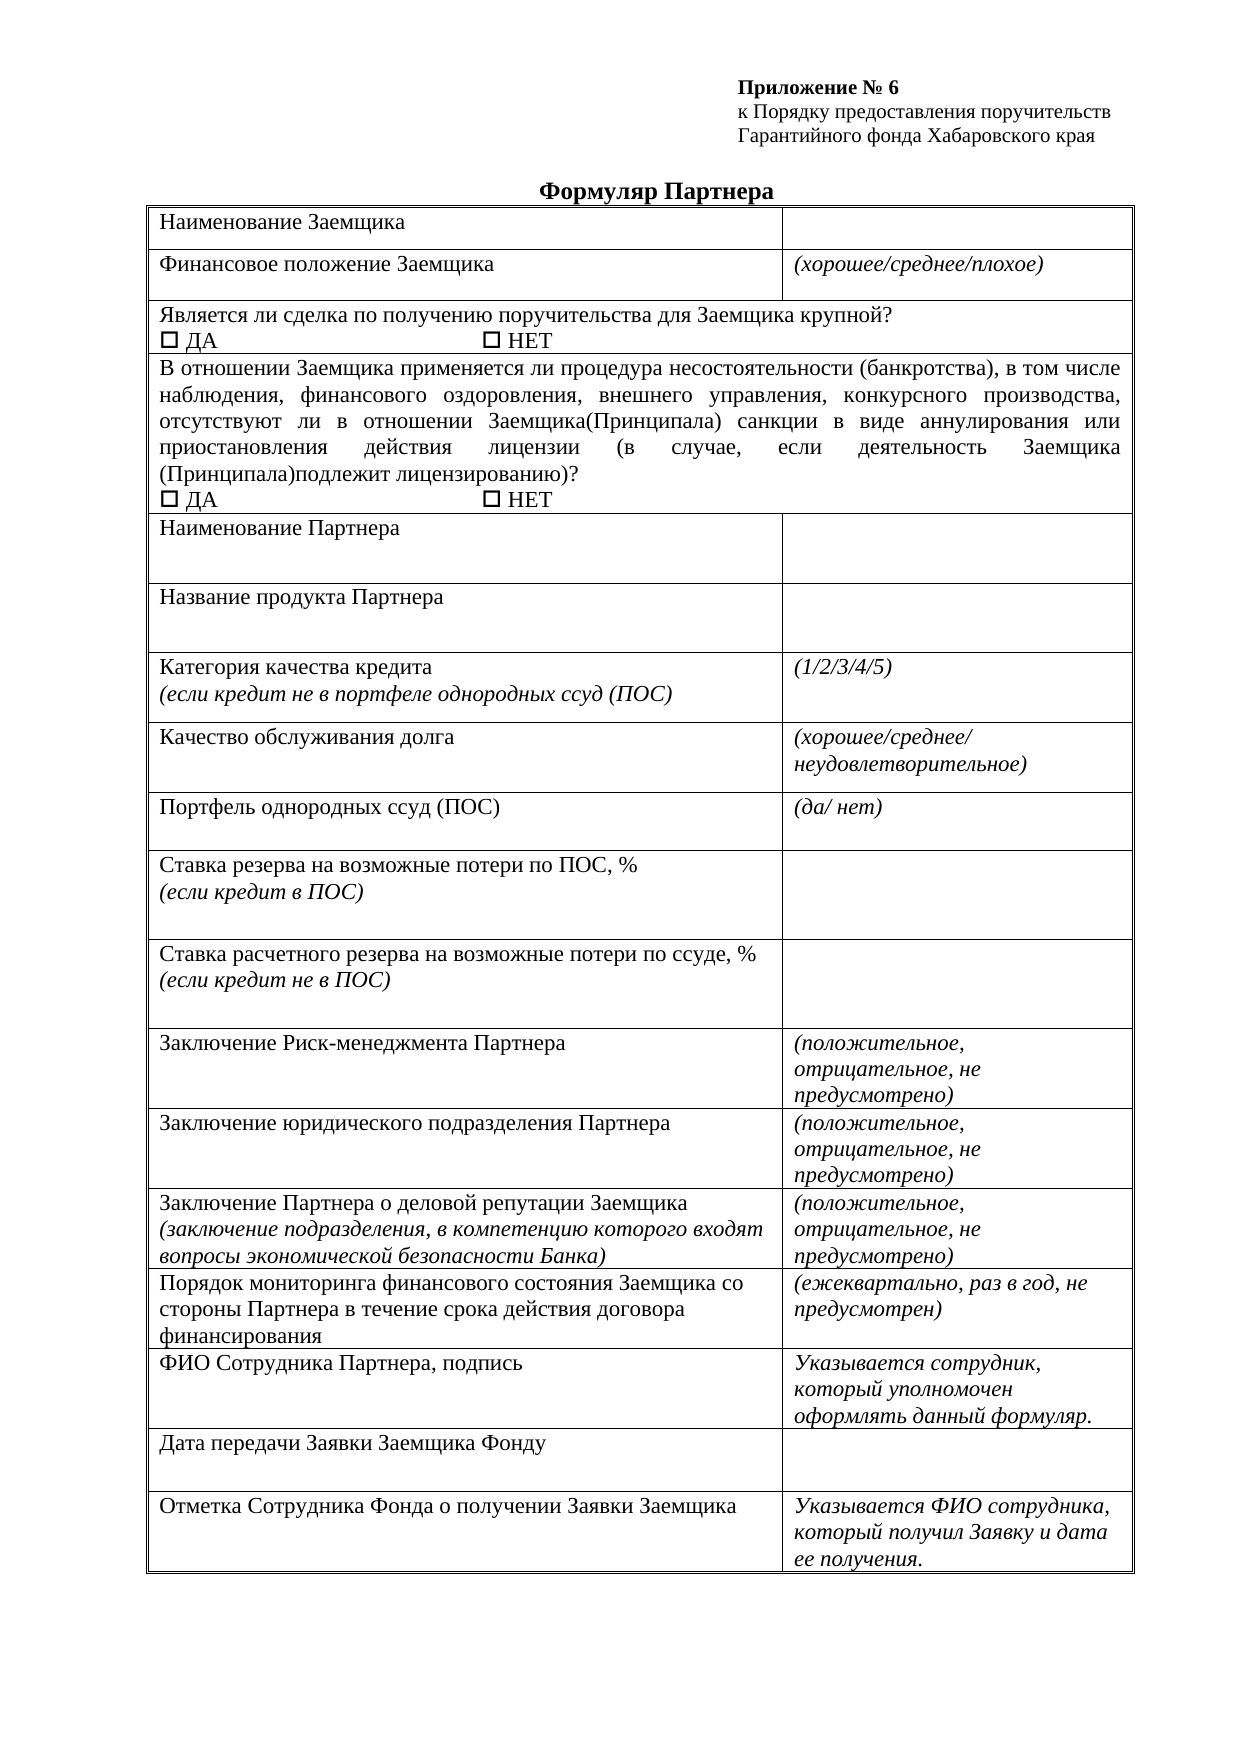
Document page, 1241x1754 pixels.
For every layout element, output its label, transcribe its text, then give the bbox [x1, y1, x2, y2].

table_cell (положительное, отрицательное, не предусмотрено) [783, 1109, 1132, 1188]
table_cell Название продукта Партнера [149, 584, 782, 652]
table_cell Указывается сотрудник, который уполномочен оформлять данный формуляр. [783, 1349, 1132, 1428]
table_cell Наименование Партнера [149, 514, 782, 582]
table_cell Ставка резерва на возможные потери по ПОС, % (если кредит в ПОС) [149, 851, 782, 939]
table_cell Отметка Сотрудника Фонда о получении Заявки Заемщика [149, 1492, 782, 1571]
table_cell Ставка расчетного резерва на возможные потери по ссуде, % (если кредит не в ПОС) [149, 940, 782, 1028]
table_cell ФИО Сотрудника Партнера, подпись [149, 1349, 782, 1428]
table_cell Портфель однородных ссуд (ПОС) [149, 793, 782, 850]
table_cell [783, 851, 1132, 939]
table_cell Указывается ФИО сотрудника, который получил Заявку и дата ее получения. [783, 1492, 1132, 1571]
table_cell Качество обслуживания долга [149, 723, 782, 792]
table_cell [783, 940, 1132, 1028]
table_cell (хорошее/среднее/плохое) [783, 250, 1132, 299]
table_cell Финансовое положение Заемщика [149, 250, 782, 299]
table_cell Порядок мониторинга финансового состояния Заемщика со стороны Партнера в течение срока действия договора финансирования [149, 1269, 782, 1348]
text Приложение № 6 [664, 75, 1165, 99]
text к Порядку предоставления поручительств [664, 99, 1165, 123]
table_cell Заключение Партнера о деловой репутации Заемщика (заключение подразделения, в компетенцию которого входят вопросы экономической безопасности Банка) [149, 1189, 782, 1268]
table_cell [783, 1429, 1132, 1491]
table_cell Заключение Риск-менеджмента Партнера [149, 1029, 782, 1108]
table_cell Дата передачи Заявки Заемщика Фонду [149, 1429, 782, 1491]
table_cell (хорошее/среднее/ неудовлетворительное) [783, 723, 1132, 792]
table_cell [783, 584, 1132, 652]
table_cell (положительное, отрицательное, не предусмотрено) [783, 1189, 1132, 1268]
table_cell Является ли сделка по получению поручительства для Заемщика крупной? ДА НЕТ [149, 301, 1132, 353]
text Формуляр Партнера [148, 176, 1165, 205]
table_cell (ежеквартально, раз в год, не предусмотрен) [783, 1269, 1132, 1348]
table_cell (да/ нет) [783, 793, 1132, 850]
table_cell [783, 514, 1132, 582]
text Гарантийного фонда Хабаровского края [664, 123, 1165, 147]
table_header [783, 208, 1132, 249]
table_cell Категория качества кредита (если кредит не в портфеле однородных ссуд (ПОС) [149, 653, 782, 722]
table_cell В отношении Заемщика применяется ли процедура несостоятельности (банкротства), в том числе наблюдения, финансового оздоровления, внешнего управления, конкурсного производства, отсутствуют ли в отношении Заемщика(Принципала) санкции в виде аннулирования или приостановления действия лицензии (в случае, если деятельность Заемщика (Принципала)подлежит лицензированию)? ДА НЕТ [149, 354, 1132, 512]
table_header Наименование Заемщика [149, 208, 782, 249]
table_cell (1/2/3/4/5) [783, 653, 1132, 722]
table_cell Заключение юридического подразделения Партнера [149, 1109, 782, 1188]
table_cell (положительное, отрицательное, не предусмотрено) [783, 1029, 1132, 1108]
